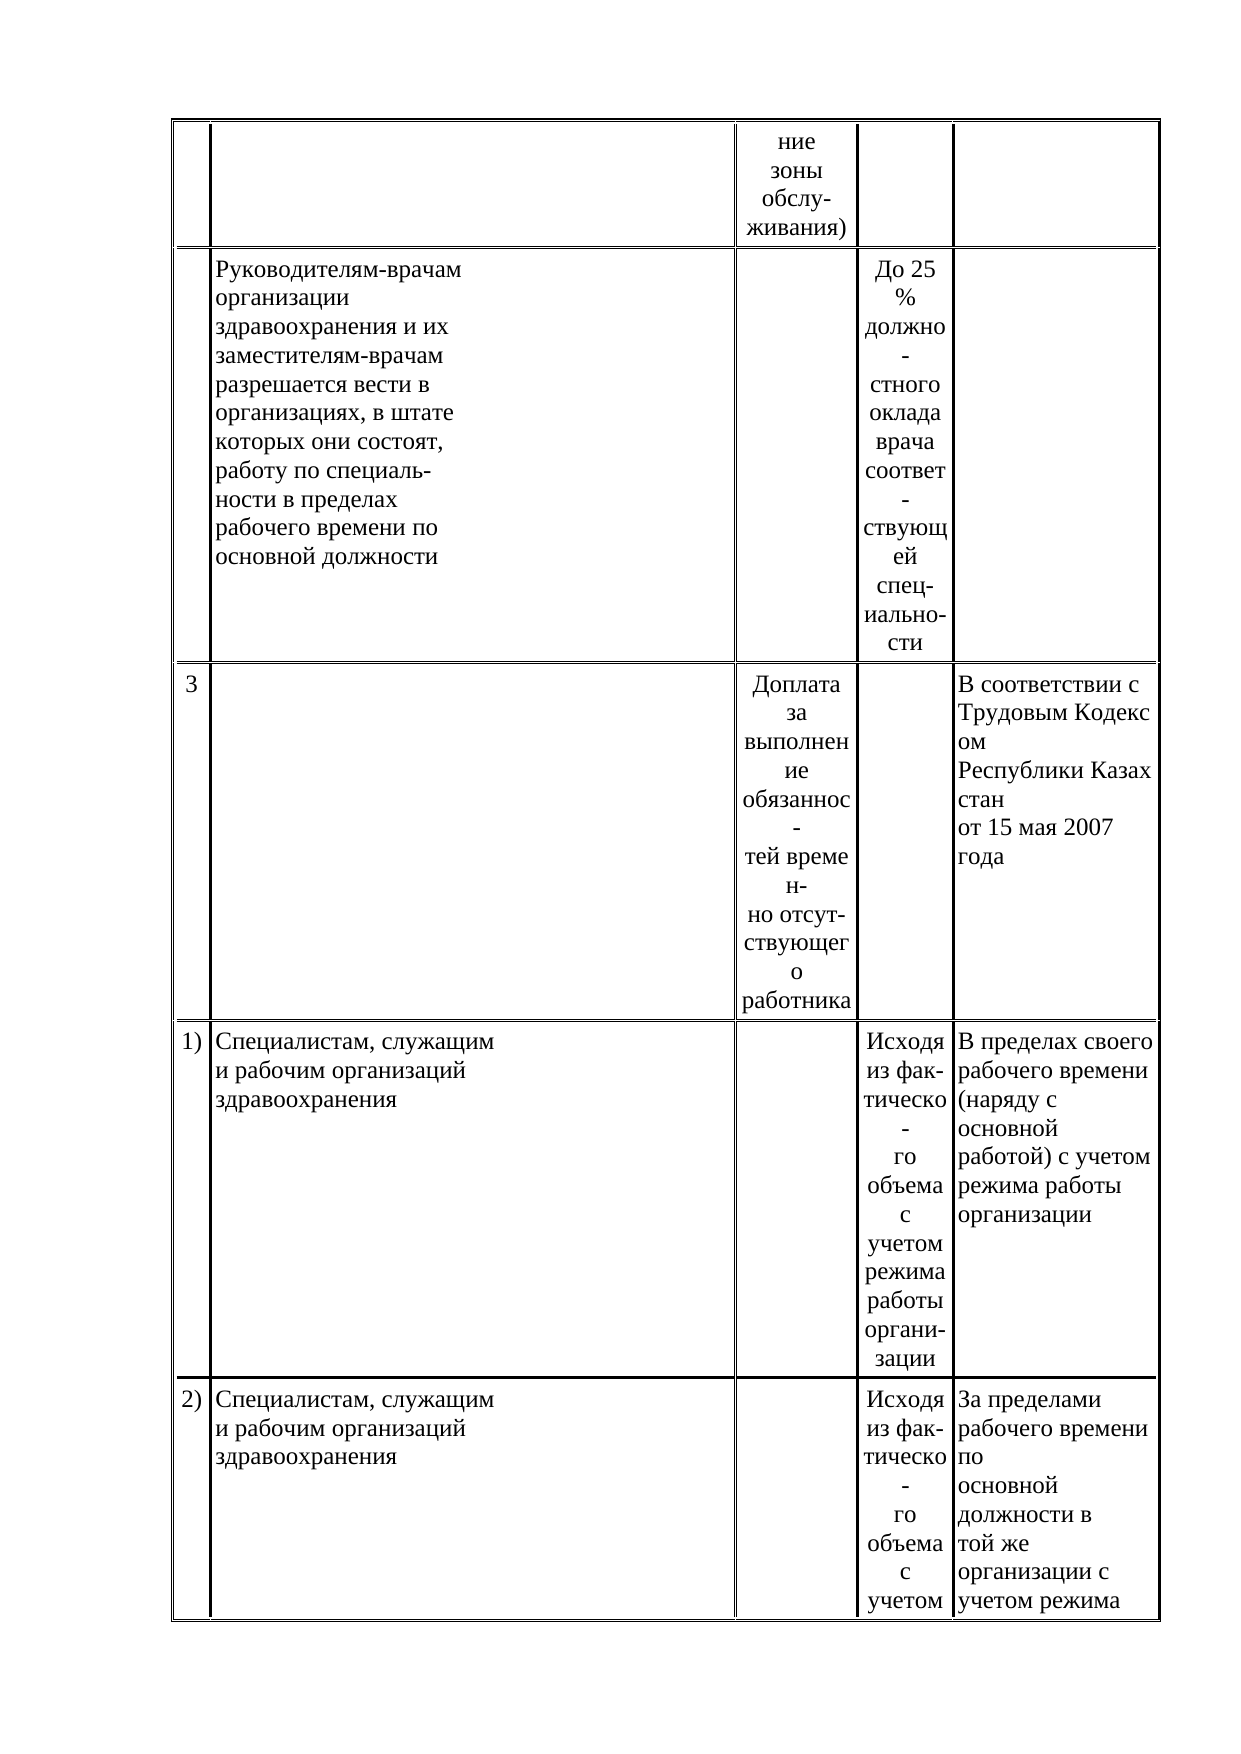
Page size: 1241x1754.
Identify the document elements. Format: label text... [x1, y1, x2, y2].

table_cell [857, 120, 953, 246]
table_cell [953, 246, 1159, 661]
table_cell В соответствии с Трудовым Кодексом Республики Казахстан от 15 мая 2007 года [953, 661, 1159, 1018]
table_cell 2) [174, 1376, 210, 1619]
table_cell [736, 1379, 857, 1619]
table_cell [210, 122, 736, 246]
table_cell 1) [174, 1019, 209, 1376]
table_cell [859, 664, 952, 1018]
table_cell [953, 122, 1158, 246]
table_cell Доплата за выполнение обязаннос- тей времен- но отсут- ствующего работника [737, 664, 856, 1018]
table_cell [212, 664, 734, 1018]
table_cell Руководителям-врачам организации здравоохранения и их заместителям-врачам разрешается вести в организациях, в штате которых они состоят, работу по специаль- ности в пределах рабочего времени по основной должности [212, 249, 734, 661]
table_cell [737, 249, 856, 661]
table_cell [737, 1022, 856, 1376]
table_cell [173, 246, 210, 661]
table_cell Исходя из фак- тическо- го объема с учетом режима работы органи- зации [859, 1022, 952, 1376]
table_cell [736, 122, 857, 246]
table_cell 2 [174, 122, 210, 246]
table_cell До 25 % должно- стного оклада врача соответ- ствующей спец- иально- сти [859, 249, 952, 661]
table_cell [857, 1379, 953, 1619]
table_cell Специалистам, служащим и рабочим организаций здравоохранения [212, 1022, 734, 1376]
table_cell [953, 1376, 1158, 1619]
table_cell 3 [173, 661, 210, 1018]
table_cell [210, 1379, 736, 1619]
table_cell В пределах своего рабочего времени (наряду с основной работой) с учетом режима работы организации [955, 1019, 1159, 1376]
